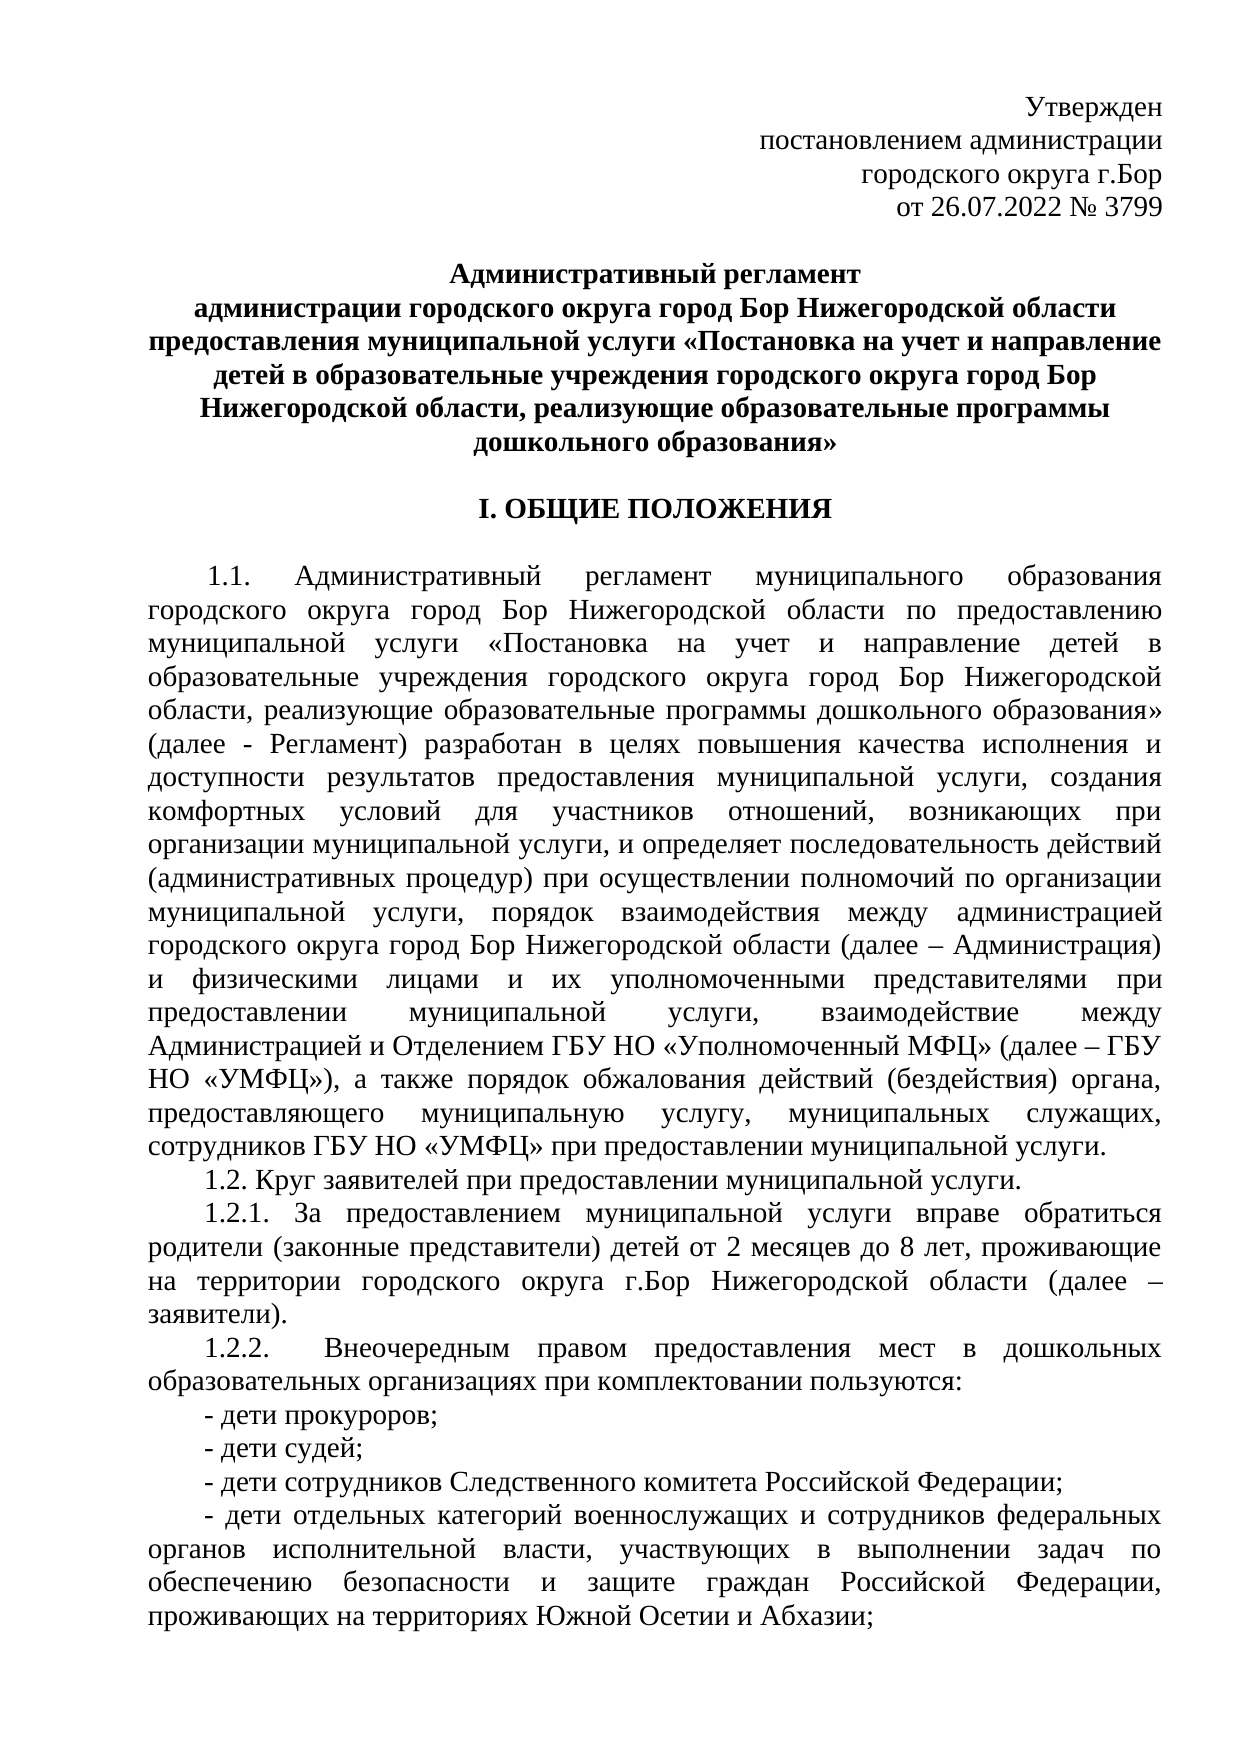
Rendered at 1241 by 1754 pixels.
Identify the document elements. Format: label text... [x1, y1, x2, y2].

text 1.1. Административный регламент муниципального образования городского округа город Бор Нижегородской области по предоставлению муниципальной услуги «Постановка на учет и направление детей в образовательные учреждения городского округа город Бор Нижегородской области, реализующие образовательные программы дошкольного образования» (далее - Регламент) разработан в целях повышения качества исполнения и доступности результатов предоставления муниципальной услуги, создания комфортных условий для участников отношений, возникающих при организации муниципальной услуги, и определяет последовательность действий (административных процедур) при осуществлении полномочий по организации муниципальной услуги, порядок взаимодействия между администрацией городского округа город Бор Нижегородской области (далее – Администрация) и физическими лицами и их уполномоченными представителями при предоставлении муниципальной услуги, взаимодействие между Администрацией и Отделением ГБУ НО «Уполномоченный МФЦ» (далее – ГБУ НО «УМФЦ»), а также порядок обжалования действий (бездействия) органа, предоставляющего муниципальную услугу, муниципальных служащих, сотрудников ГБУ НО «УМФЦ» при предоставлении муниципальной услуги. [148, 558, 1162, 1162]
text - дети сотрудников Следственного комитета Российской Федерации; [148, 1464, 1162, 1497]
text Административный регламент [148, 256, 1162, 290]
text - дети судей; [148, 1430, 1162, 1464]
text от 26.07.2022 № 3799 [148, 189, 1162, 223]
text Утвержден [148, 89, 1162, 122]
text 1.2.2. Внеочередным правом предоставления мест в дошкольных образовательных организациях при комплектовании пользуются: [148, 1330, 1162, 1397]
text - дети прокуроров; [148, 1397, 1162, 1430]
text городского округа г.Бор [148, 156, 1162, 189]
text - дети отдельных категорий военнослужащих и сотрудников федеральных органов исполнительной власти, участвующих в выполнении задач по обеспечению безопасности и защите граждан Российской Федерации, проживающих на территориях Южной Осетии и Абхазии; [148, 1497, 1162, 1632]
text администрации городского округа город Бор Нижегородской области предоставления муниципальной услуги «Постановка на учет и направление детей в образовательные учреждения городского округа город Бор Нижегородской области, реализующие образовательные программы дошкольного образования» [148, 290, 1162, 458]
text постановлением администрации [148, 122, 1162, 156]
text 1.2.1. За предоставлением муниципальной услуги вправе обратиться родители (законные представители) детей от 2 месяцев до 8 лет, проживающие на территории городского округа г.Бор Нижегородской области (далее – заявители). [148, 1196, 1162, 1330]
text ОБЩИЕ ПОЛОЖЕНИЯ [148, 491, 1162, 525]
text 1.2. Круг заявителей при предоставлении муниципальной услуги. [148, 1162, 1162, 1196]
